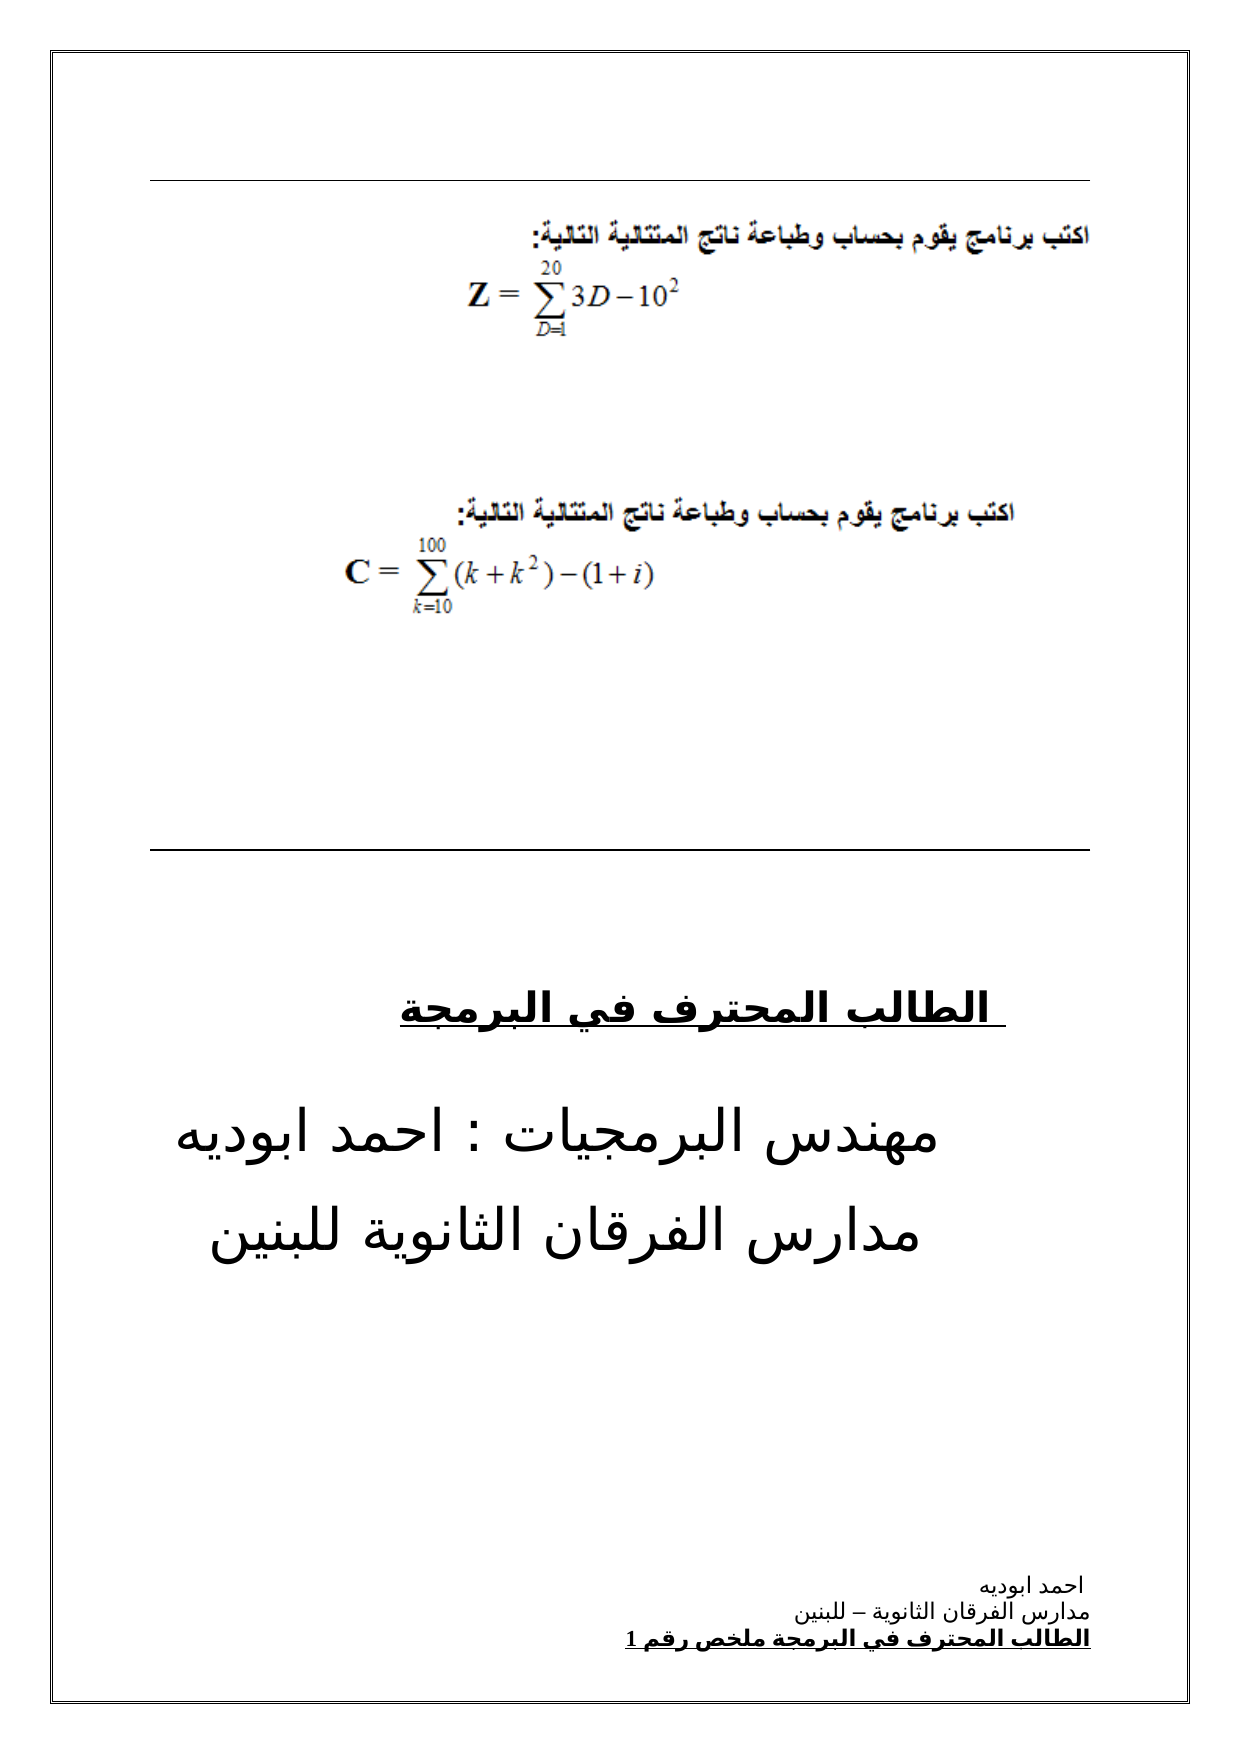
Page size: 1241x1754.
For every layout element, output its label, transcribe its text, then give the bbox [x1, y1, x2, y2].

picture [413, 206, 1090, 402]
text الطالب المحترف في البرمجة [225, 983, 1090, 1032]
text مدارس الفرقان الثانوية للبنين [150, 1196, 1090, 1264]
text مهندس البرمجيات : احمد ابوديه [150, 1058, 1090, 1165]
picture [216, 480, 1024, 687]
